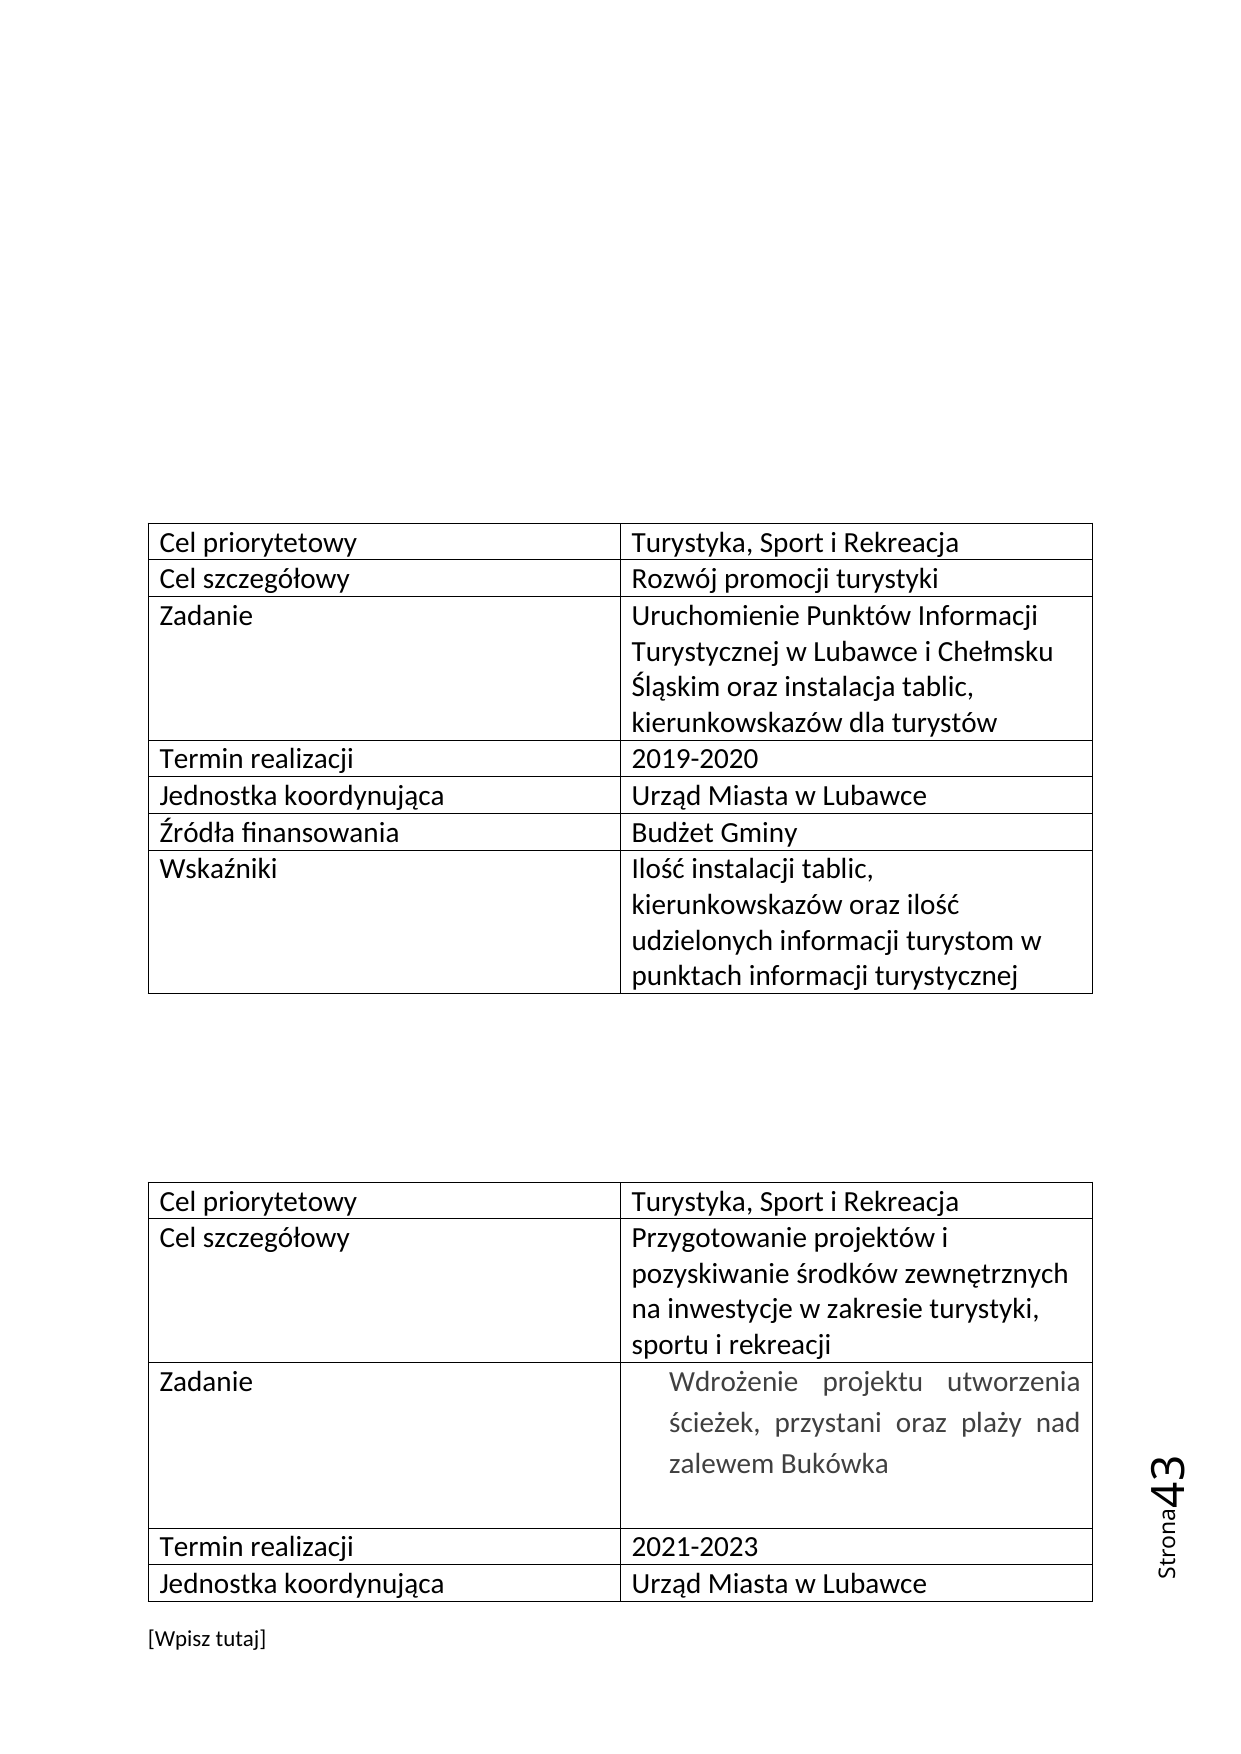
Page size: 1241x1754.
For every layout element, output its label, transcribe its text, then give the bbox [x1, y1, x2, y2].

table_cell Termin realizacji [149, 741, 620, 776]
table_cell Zadanie [149, 597, 620, 739]
table_cell 2019-2020 [621, 741, 1092, 776]
table_cell Ilość instalacji tablic, kierunkowskazów oraz ilość udzielonych informacji turystom w punktach informacji turystycznej [621, 851, 1092, 993]
table_cell Urząd Miasta w Lubawce [621, 777, 1092, 813]
table_cell Uruchomienie Punktów Informacji Turystycznej w Lubawce i Chełmsku Śląskim oraz instalacja tablic, kierunkowskazów dla turystów [621, 597, 1092, 739]
table_cell 2021-2023 [621, 1529, 1092, 1564]
table_cell Cel szczegółowy [149, 560, 620, 596]
table_header Cel priorytetowy [149, 524, 620, 559]
table_cell Rozwój promocji turystyki [621, 560, 1092, 596]
table_cell Przygotowanie projektów i pozyskiwanie środków zewnętrznych na inwestycje w zakresie turystyki, sportu i rekreacji [621, 1219, 1092, 1362]
table_cell Cel szczegółowy [149, 1219, 620, 1362]
table_header Turystyka, Sport i Rekreacja [621, 1183, 1092, 1218]
table_cell Zadanie [149, 1363, 620, 1527]
table_header Turystyka, Sport i Rekreacja [621, 524, 1092, 559]
table_cell Wskaźniki [149, 851, 620, 993]
table_cell Jednostka koordynująca [149, 777, 620, 813]
table_cell Urząd Miasta w Lubawce [621, 1565, 1092, 1601]
table_cell Jednostka koordynująca [149, 1565, 620, 1601]
table_cell Źródła finansowania [149, 814, 620, 849]
table_cell Wdrożenie projektu utworzenia ścieżek, przystani oraz plaży nad zalewem Bukówka [621, 1363, 1092, 1527]
table_header Cel priorytetowy [149, 1183, 620, 1218]
table_cell Termin realizacji [149, 1529, 620, 1564]
table_cell Budżet Gminy [621, 814, 1092, 849]
